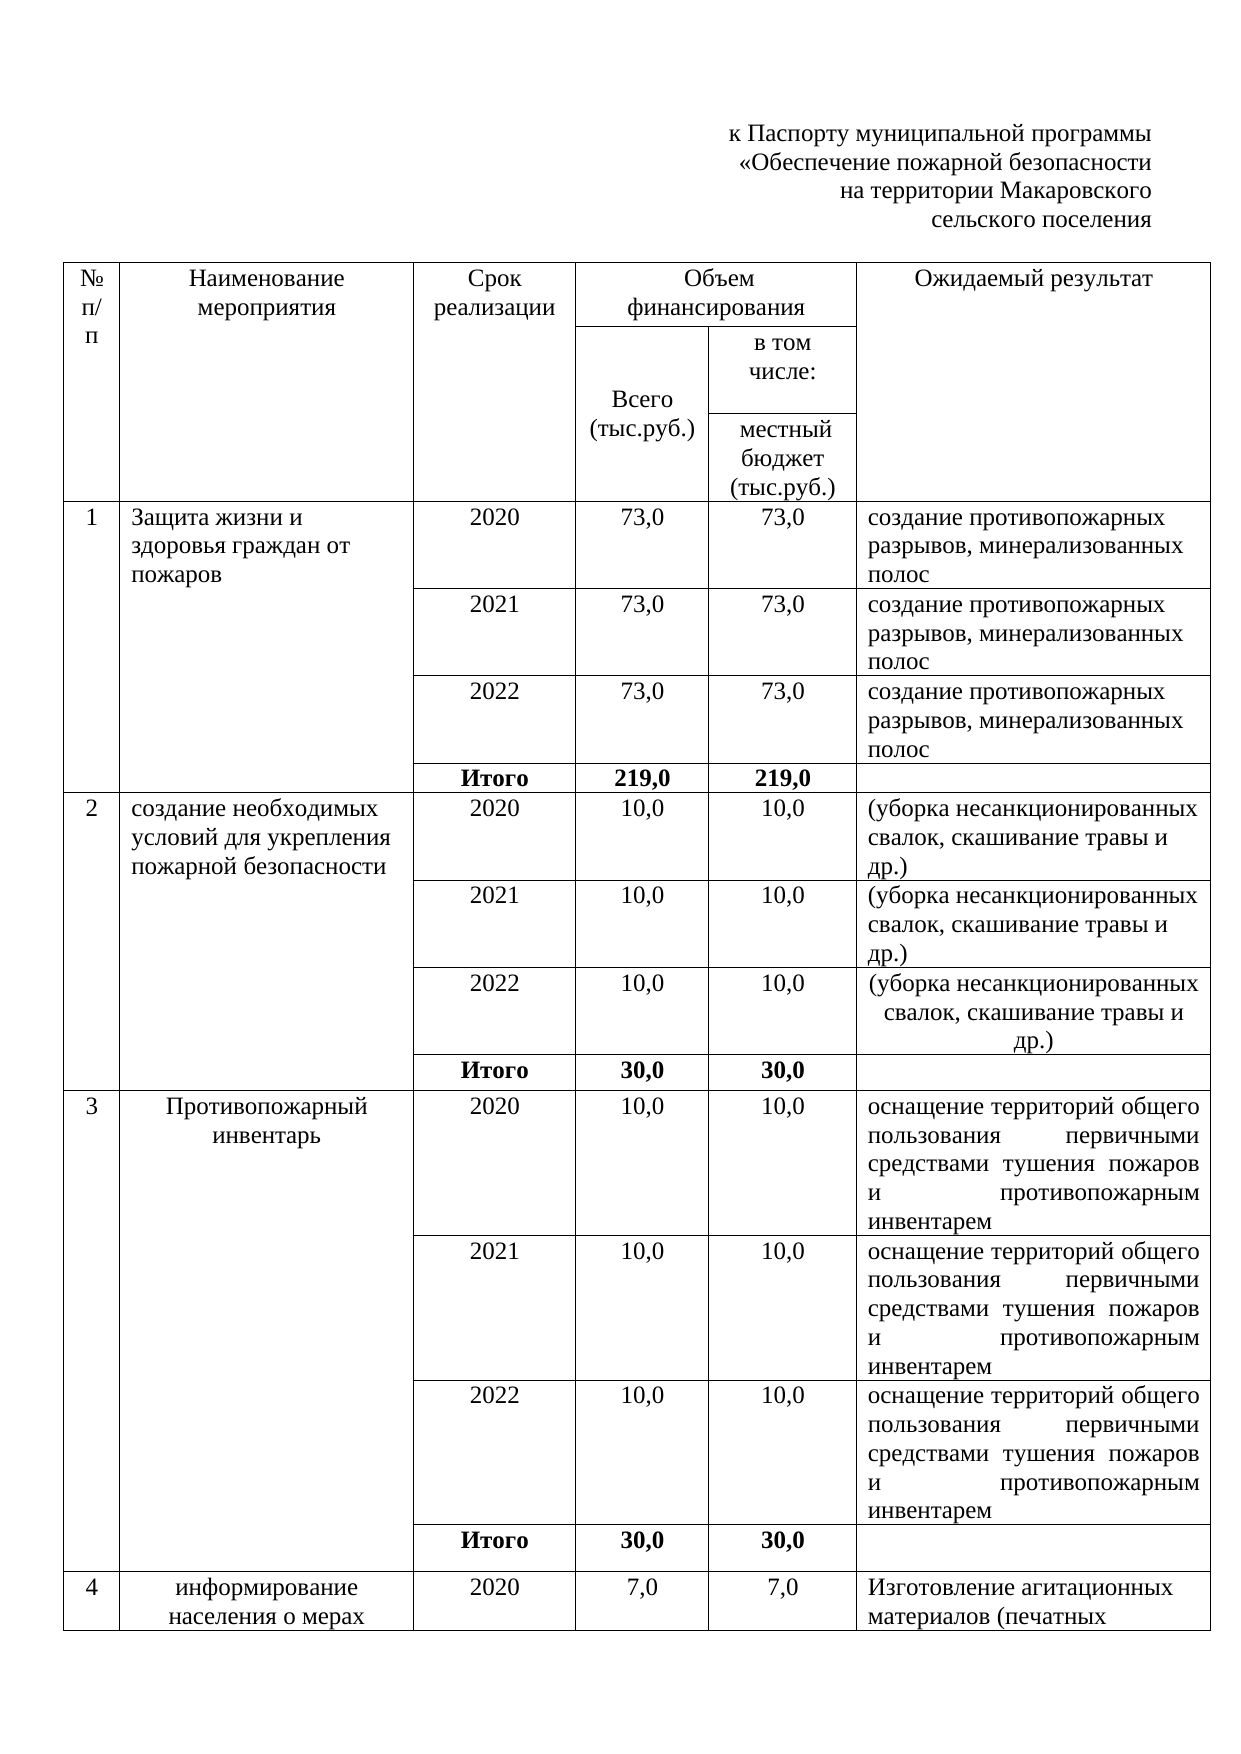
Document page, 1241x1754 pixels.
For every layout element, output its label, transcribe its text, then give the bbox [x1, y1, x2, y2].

table_cell оснащение территорий общего пользования первичными средствами тушения пожаров и противопожарным инвентарем [857, 1381, 1210, 1524]
table_cell 2020 [414, 1572, 575, 1630]
table_cell [857, 1525, 1210, 1571]
table_cell 10,0 [709, 793, 856, 879]
table_cell 10,0 [576, 1236, 708, 1379]
table_cell 2021 [414, 1236, 575, 1379]
table_cell [857, 764, 1210, 792]
table_cell 30,0 [576, 1055, 708, 1090]
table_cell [120, 1572, 413, 1630]
table_cell 10,0 [709, 1236, 856, 1379]
table_cell 73,0 [709, 676, 856, 762]
table_cell Итого [414, 1525, 575, 1571]
table_cell 2020 [414, 1091, 575, 1235]
table_cell [857, 1055, 1210, 1090]
table_cell (уборка несанкционированных свалок, скашивание травы и др.) [857, 793, 1210, 879]
table_cell 73,0 [576, 676, 708, 762]
table_cell 7,0 [709, 1572, 856, 1630]
table_cell 30,0 [709, 1525, 856, 1571]
table_cell Защита жизни и здоровья граждан от пожаров [120, 502, 413, 792]
table_cell создание противопожарных разрывов, минерализованных полос [857, 676, 1210, 762]
table_cell 4 [64, 1572, 119, 1630]
table_header Наименование мероприятия [120, 263, 413, 501]
table_header № п/п [64, 263, 119, 501]
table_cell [857, 1572, 1210, 1630]
table_cell 10,0 [709, 881, 856, 967]
table_cell 10,0 [709, 1091, 856, 1235]
table_cell 2020 [414, 502, 575, 588]
table_cell 10,0 [576, 1091, 708, 1235]
text к Паспорту муниципальной программы [177, 118, 1152, 147]
table_cell 2020 [414, 793, 575, 879]
table_cell Всего (тыс.руб.) [576, 327, 708, 501]
table_cell 2022 [414, 968, 575, 1054]
table_header Объем финансирования [576, 263, 856, 326]
table_cell (уборка несанкционированных свалок, скашивание травы и др.) [857, 968, 1210, 1054]
table_cell 2 [64, 793, 119, 1090]
text на территории Макаровского [177, 176, 1152, 204]
table_cell 219,0 [709, 764, 856, 792]
table_cell 73,0 [709, 502, 856, 588]
table_cell 73,0 [576, 589, 708, 675]
table_cell в том числе: [709, 327, 856, 413]
table_cell местный бюджет (тыс.руб.) [709, 414, 856, 501]
table_cell 2022 [414, 676, 575, 762]
table_cell 10,0 [709, 1381, 856, 1524]
table_cell 7,0 [576, 1572, 708, 1630]
table_cell создание противопожарных разрывов, минерализованных полос [857, 589, 1210, 675]
table_cell 1 [64, 502, 119, 792]
table_cell 30,0 [709, 1055, 856, 1090]
table_header Срок реализации [414, 263, 575, 501]
table_cell 219,0 [576, 764, 708, 792]
table_cell 10,0 [709, 968, 856, 1054]
table_cell оснащение территорий общего пользования первичными средствами тушения пожаров и противопожарным инвентарем [857, 1236, 1210, 1379]
table_cell создание необходимых условий для укрепления пожарной безопасности [120, 793, 413, 1090]
table_cell 10,0 [576, 968, 708, 1054]
text сельского поселения [177, 204, 1152, 233]
text «Обеспечение пожарной безопасности [177, 147, 1152, 176]
table_cell 10,0 [576, 793, 708, 879]
table_cell 2021 [414, 589, 575, 675]
table_cell 10,0 [576, 1381, 708, 1524]
table_cell 3 [64, 1091, 119, 1571]
table_cell 10,0 [576, 881, 708, 967]
table_cell 30,0 [576, 1525, 708, 1571]
table_cell оснащение территорий общего пользования первичными средствами тушения пожаров и противопожарным инвентарем [857, 1091, 1210, 1235]
table_cell 73,0 [576, 502, 708, 588]
table_cell (уборка несанкционированных свалок, скашивание травы и др.) [857, 881, 1210, 967]
table_cell 2021 [414, 881, 575, 967]
table_cell Противопожарный инвентарь [120, 1091, 413, 1571]
table_cell Итого [414, 1055, 575, 1090]
table_cell 73,0 [709, 589, 856, 675]
table_cell 2022 [414, 1381, 575, 1524]
table_cell Итого [414, 764, 575, 792]
table_header Ожидаемый результат [857, 263, 1210, 501]
table_cell создание противопожарных разрывов, минерализованных полос [857, 502, 1210, 588]
